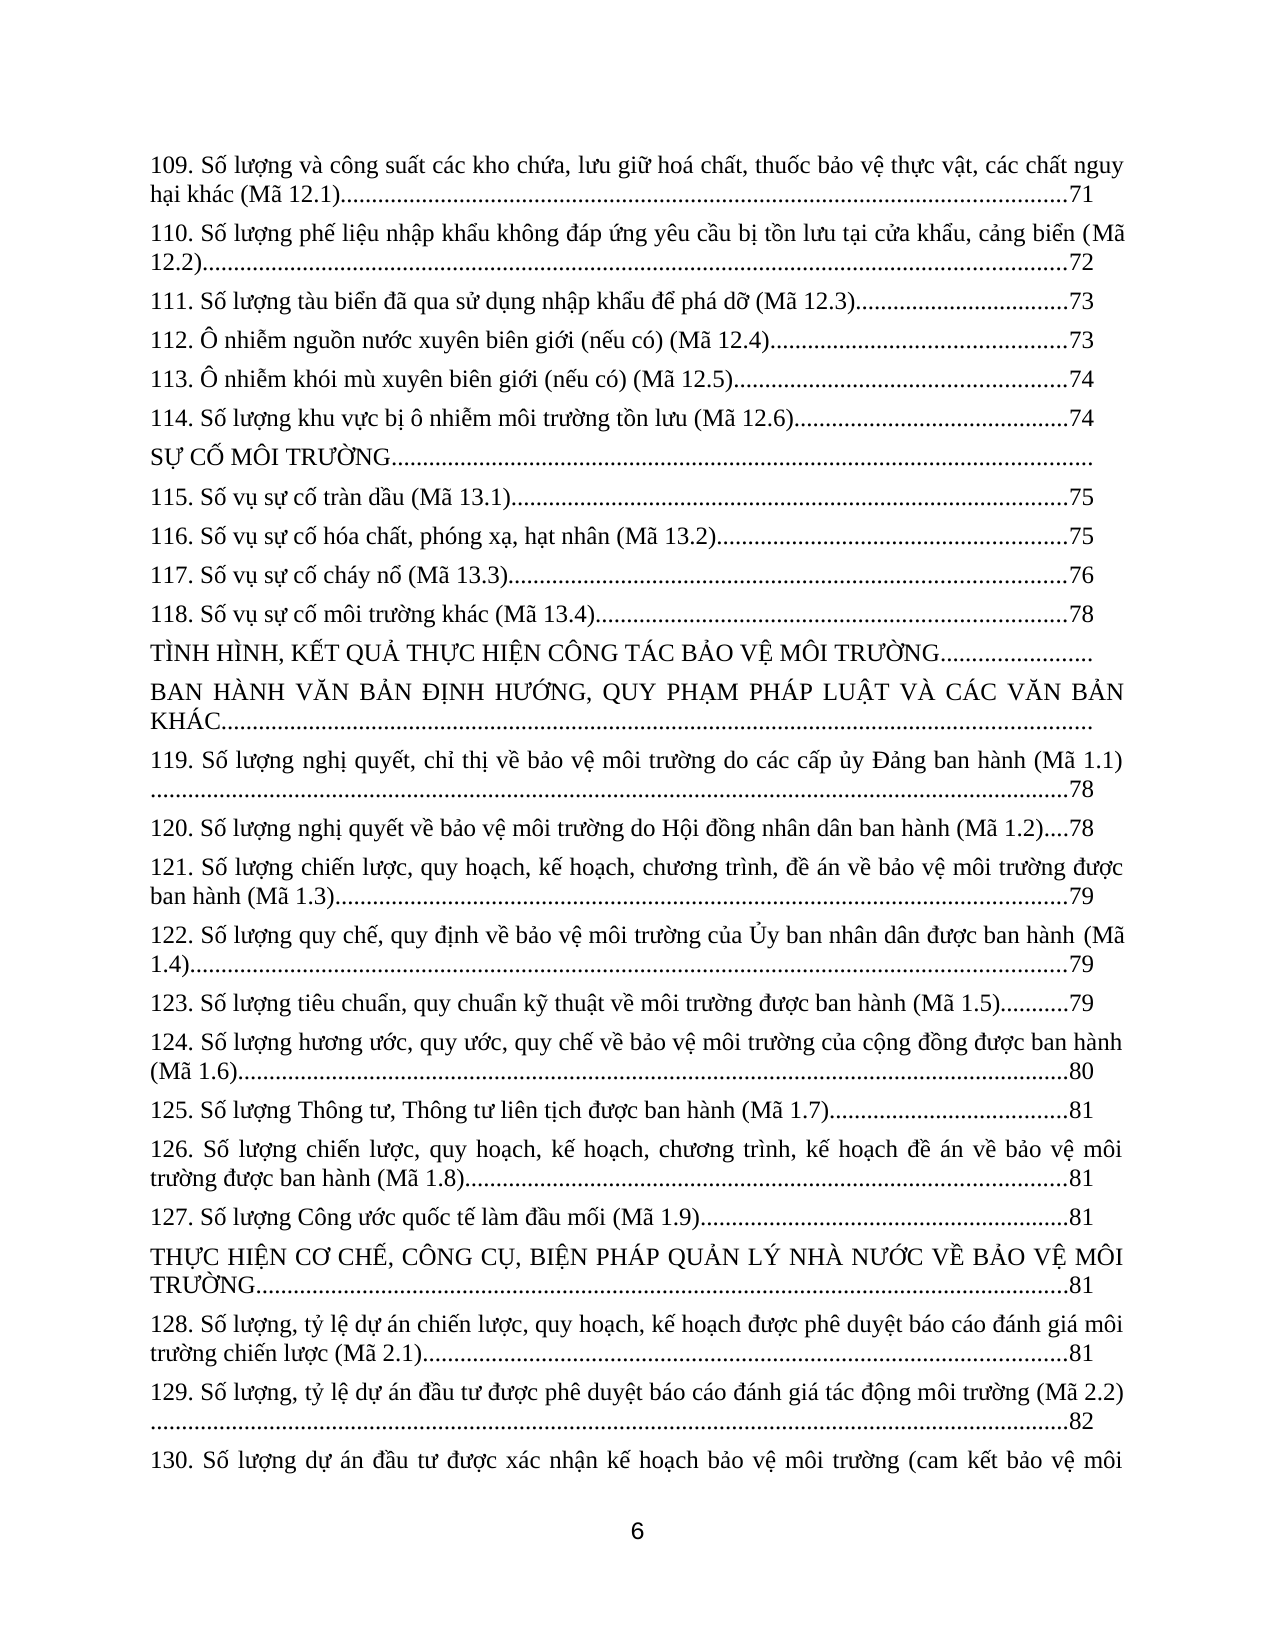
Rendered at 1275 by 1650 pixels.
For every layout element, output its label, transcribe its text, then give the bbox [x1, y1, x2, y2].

text 123. Số lượng tiêu chuẩn, quy chuẩn kỹ thuật về môi trường được ban hành (Mã 1.5) ..79 [150, 988, 1125, 1017]
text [150, 1445, 1125, 1474]
text TÌNH HÌNH, KẾT QUẢ THỰC HIỆN CÔNG TÁC BẢO VỆ MÔI TRƯỜNG [150, 638, 1125, 667]
text 111. Số lượng tàu biển đã qua sử dụng nhập khẩu để phá dỡ (Mã 12.3) 73 [150, 286, 1125, 314]
text 125. Số lượng Thông tư, Thông tư liên tịch được ban hành (Mã 1.7) 81 [150, 1095, 1125, 1124]
text 115. Số vụ sự cố tràn dầu (Mã 13.1) 75 [150, 482, 1125, 510]
text 128. Số lượng, tỷ lệ dự án chiến lược, quy hoạch, kế hoạch được phê duyệt báo cáo đánh giá môi trường chiến lược (Mã 2.1) 81 [150, 1309, 1125, 1367]
text 124. Số lượng hương ước, quy ước, quy chế về bảo vệ môi trường của cộng đồng được ban hành (Mã 1.6) 80 [150, 1027, 1125, 1085]
text 127. Số lượng Công ước quốc tế làm đầu mối (Mã 1.9) 81 [150, 1202, 1125, 1231]
text 109. Số lượng và công suất các kho chứa, lưu giữ hoá chất, thuốc bảo vệ thực vật, các chất nguy hại khác (Mã 12.1) 71 [150, 150, 1125, 207]
text 113. Ô nhiễm khói mù xuyên biên giới (nếu có) (Mã 12.5) 74 [150, 364, 1125, 393]
text 122. Số lượng quy chế, quy định về bảo vệ môi trường của Ủy ban nhân dân được ban hành (Mã 1.4) 79 [150, 920, 1125, 978]
text 110. Số lượng phế liệu nhập khẩu không đáp ứng yêu cầu bị tồn lưu tại cửa khẩu, cảng biển (Mã 12.2) 72 [150, 218, 1125, 275]
text 118. Số vụ sự cố môi trường khác (Mã 13.4) 78 [150, 599, 1125, 628]
text BAN HÀNH VĂN BẢN ĐỊNH HƯỚNG, QUY PHẠM PHÁP LUẬT VÀ CÁC VĂN BẢN KHÁC [150, 677, 1125, 735]
text 114. Số lượng khu vực bị ô nhiễm môi trường tồn lưu (Mã 12.6) 74 [150, 403, 1125, 432]
text 129. Số lượng, tỷ lệ dự án đầu tư được phê duyệt báo cáo đánh giá tác động môi trường (Mã 2.2) 82 [150, 1377, 1125, 1435]
text SỰ CỐ MÔI TRƯỜNG [150, 442, 1125, 471]
text 119. Số lượng nghị quyết, chỉ thị về bảo vệ môi trường do các cấp ủy Đảng ban hành (Mã 1.1) 78 [150, 745, 1125, 803]
text 121. Số lượng chiến lược, quy hoạch, kế hoạch, chương trình, đề án về bảo vệ môi trường được ban hành (Mã 1.3) 79 [150, 852, 1125, 910]
text 126. Số lượng chiến lược, quy hoạch, kế hoạch, chương trình, kế hoạch đề án về bảo vệ môi trường được ban hành (Mã 1.8) 81 [150, 1134, 1125, 1192]
text 116. Số vụ sự cố hóa chất, phóng xạ, hạt nhân (Mã 13.2) 75 [150, 521, 1125, 549]
text 117. Số vụ sự cố cháy nổ (Mã 13.3) 76 [150, 560, 1125, 589]
text 112. Ô nhiễm nguồn nước xuyên biên giới (nếu có) (Mã 12.4) 73 [150, 325, 1125, 354]
text 120. Số lượng nghị quyết về bảo vệ môi trường do Hội đồng nhân dân ban hành (Mã 1.2) 78 [150, 813, 1125, 842]
text THỰC HIỆN CƠ CHẾ, CÔNG CỤ, BIỆN PHÁP QUẢN LÝ NHÀ NƯỚC VỀ BẢO VỆ MÔI TRƯỜNG 81 [150, 1242, 1125, 1299]
